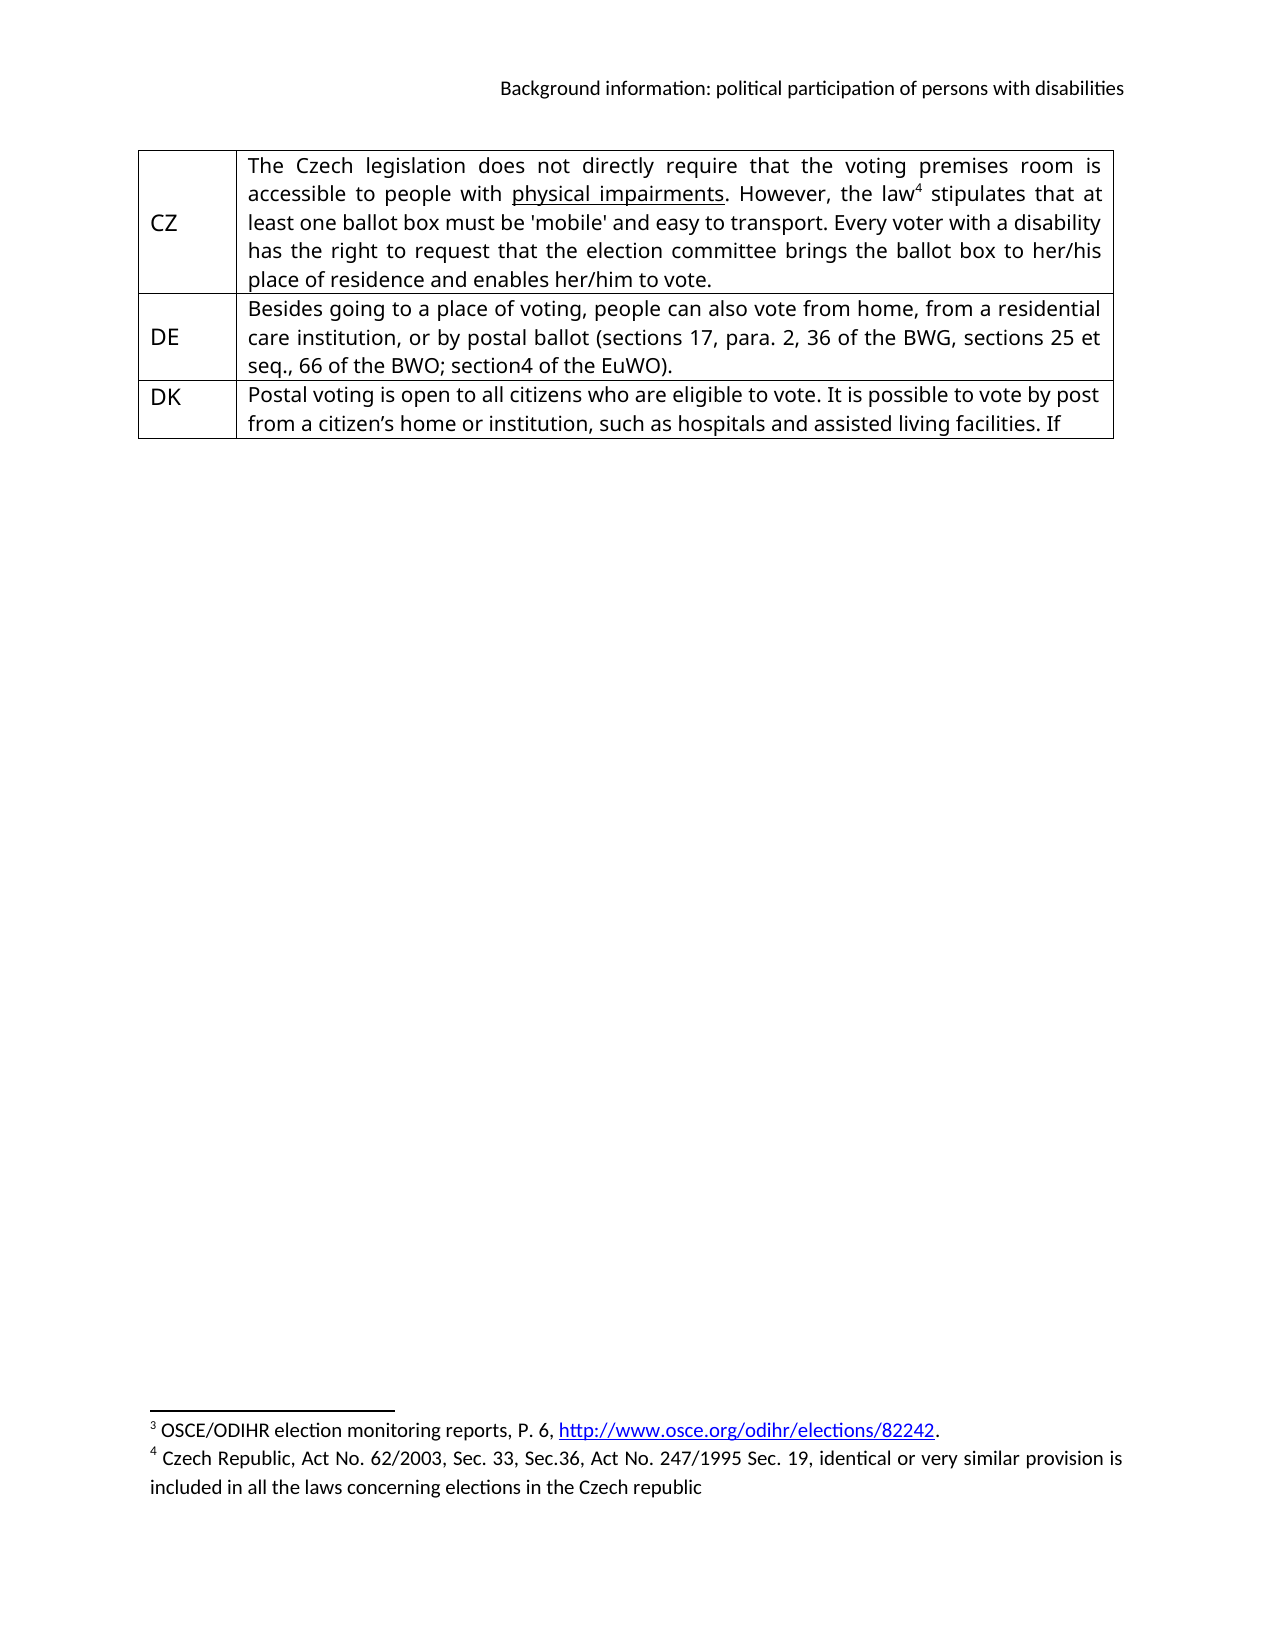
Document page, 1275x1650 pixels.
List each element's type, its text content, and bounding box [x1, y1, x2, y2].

table_cell Besides going to a place of voting, people can also vote from home, from a residential care institution, or by postal ballot (sections 17, para. 2, 36 of the BWG, sections 25 et seq., 66 of the BWO; section4 of the EuWO). [237, 294, 1113, 379]
table_cell DK [139, 381, 236, 437]
table_cell CZ [139, 151, 236, 293]
table_cell DE [139, 294, 236, 379]
table_cell Postal voting is open to all citizens who are eligible to vote. It is possible to vote by post from a citizen’s home or institution, such as hospitals and assisted living facilities. If due to sickness or lack of mobility, a voter cannot come to the polling station, postal voting in one’s own home is open upon request. Postal voting in one’s own home follows the same procedures and rules as postal voting generally. No mobile polling booths are available. If citizens want to vote by post from their home, they have to apply to do so before 6 pm 12 days before the day of election (section 54). [237, 381, 1113, 437]
table_cell The Czech legislation does not directly require that the voting premises room is accessible to people with physical impairments. However, the law stipulates that at least one ballot box must be 'mobile' and easy to transport. Every voter with a disability has the right to request that the election committee brings the ballot box to her/his place of residence and enables her/him to vote. [237, 151, 1113, 293]
